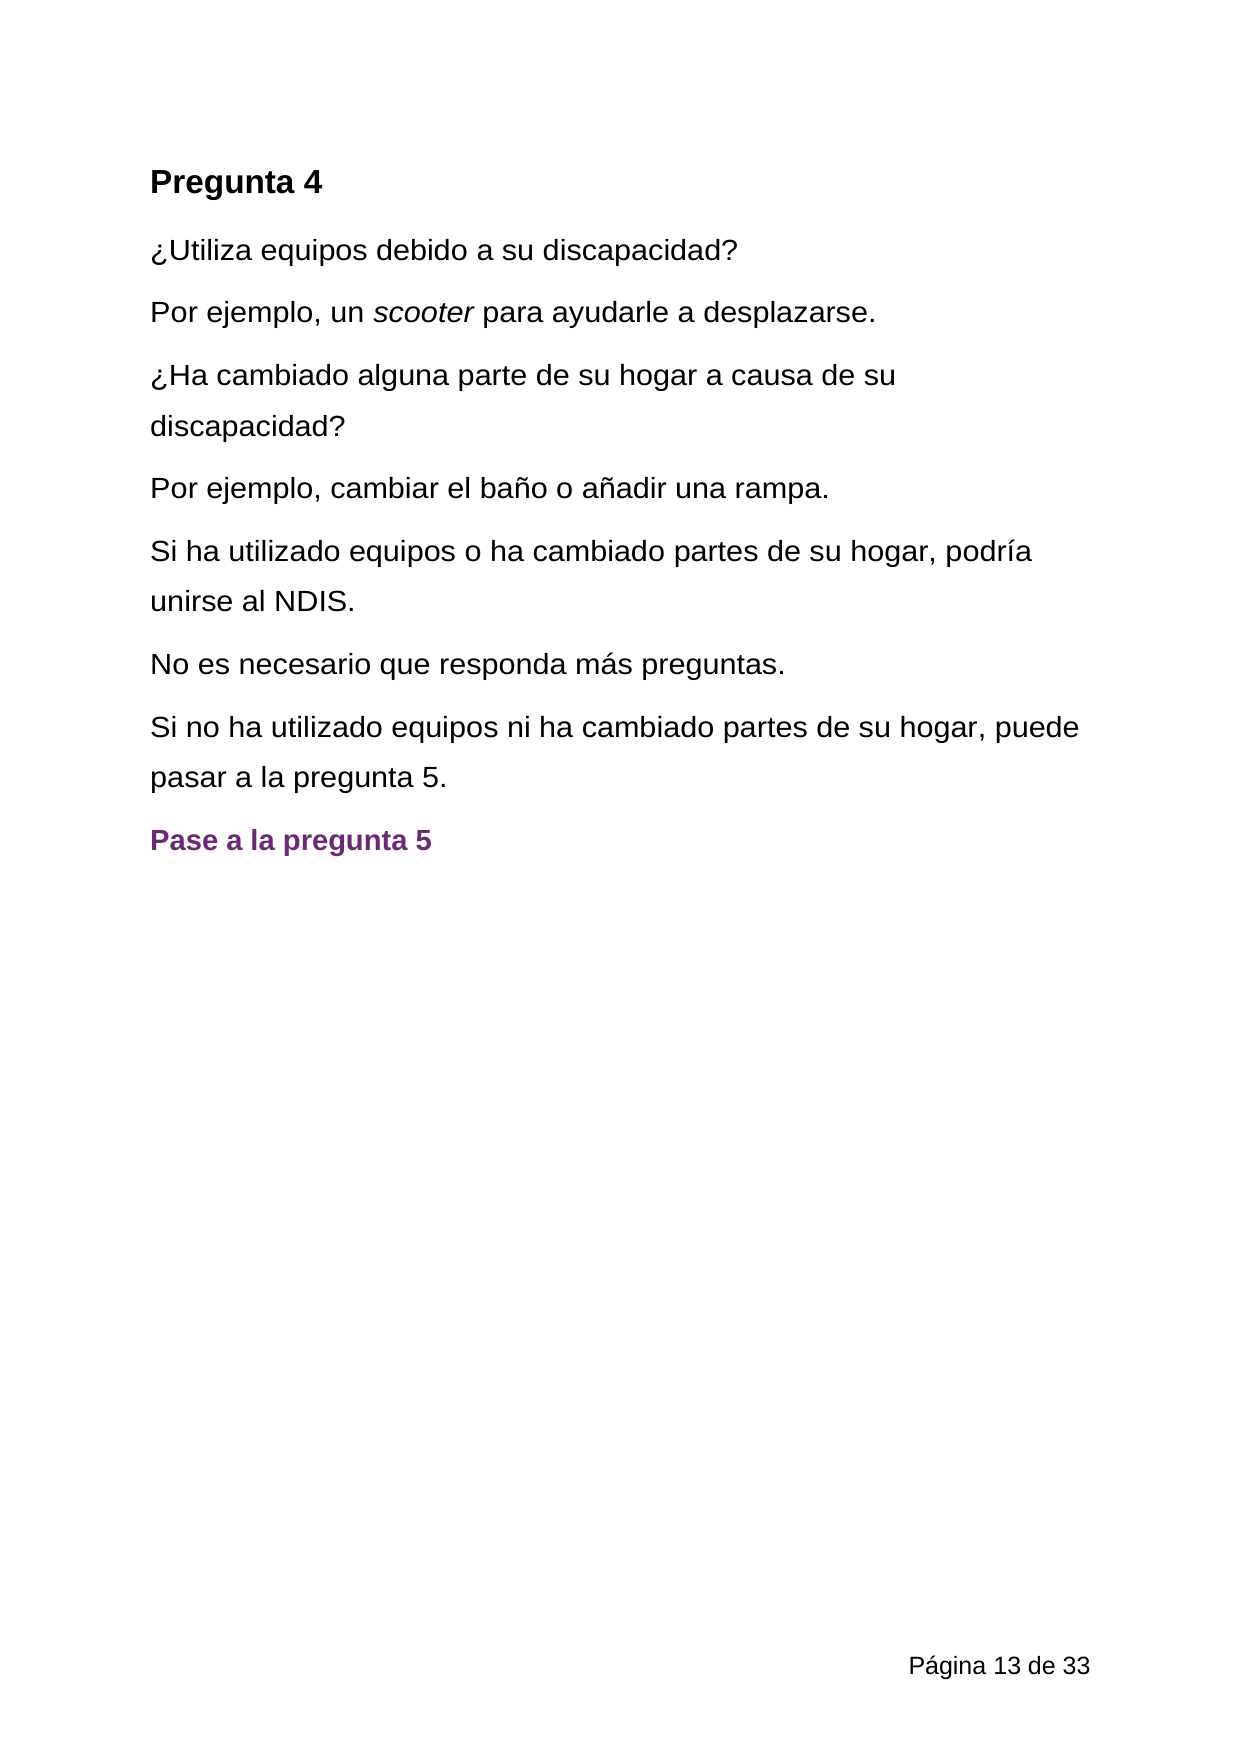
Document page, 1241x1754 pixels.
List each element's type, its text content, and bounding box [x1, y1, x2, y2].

text Si no ha utilizado equipos ni ha cambiado partes de su hogar, puede pasar a la pregunta 5. [150, 710, 1090, 794]
subtitle Pregunta 4 [150, 162, 1090, 201]
text Por ejemplo, cambiar el baño o añadir una rampa. [150, 471, 1090, 505]
text Por ejemplo, un scooter para ayudarle a desplazarse. [150, 295, 1090, 329]
text ¿Utiliza equipos debido a su discapacidad? [150, 233, 1090, 266]
text ¿Ha cambiado alguna parte de su hogar a causa de su discapacidad? [150, 358, 1090, 442]
text Pase a la pregunta 5 [150, 823, 1090, 857]
text No es necesario que responda más preguntas. [150, 647, 1090, 681]
text Si ha utilizado equipos o ha cambiado partes de su hogar, podría unirse al NDIS. [150, 534, 1090, 618]
